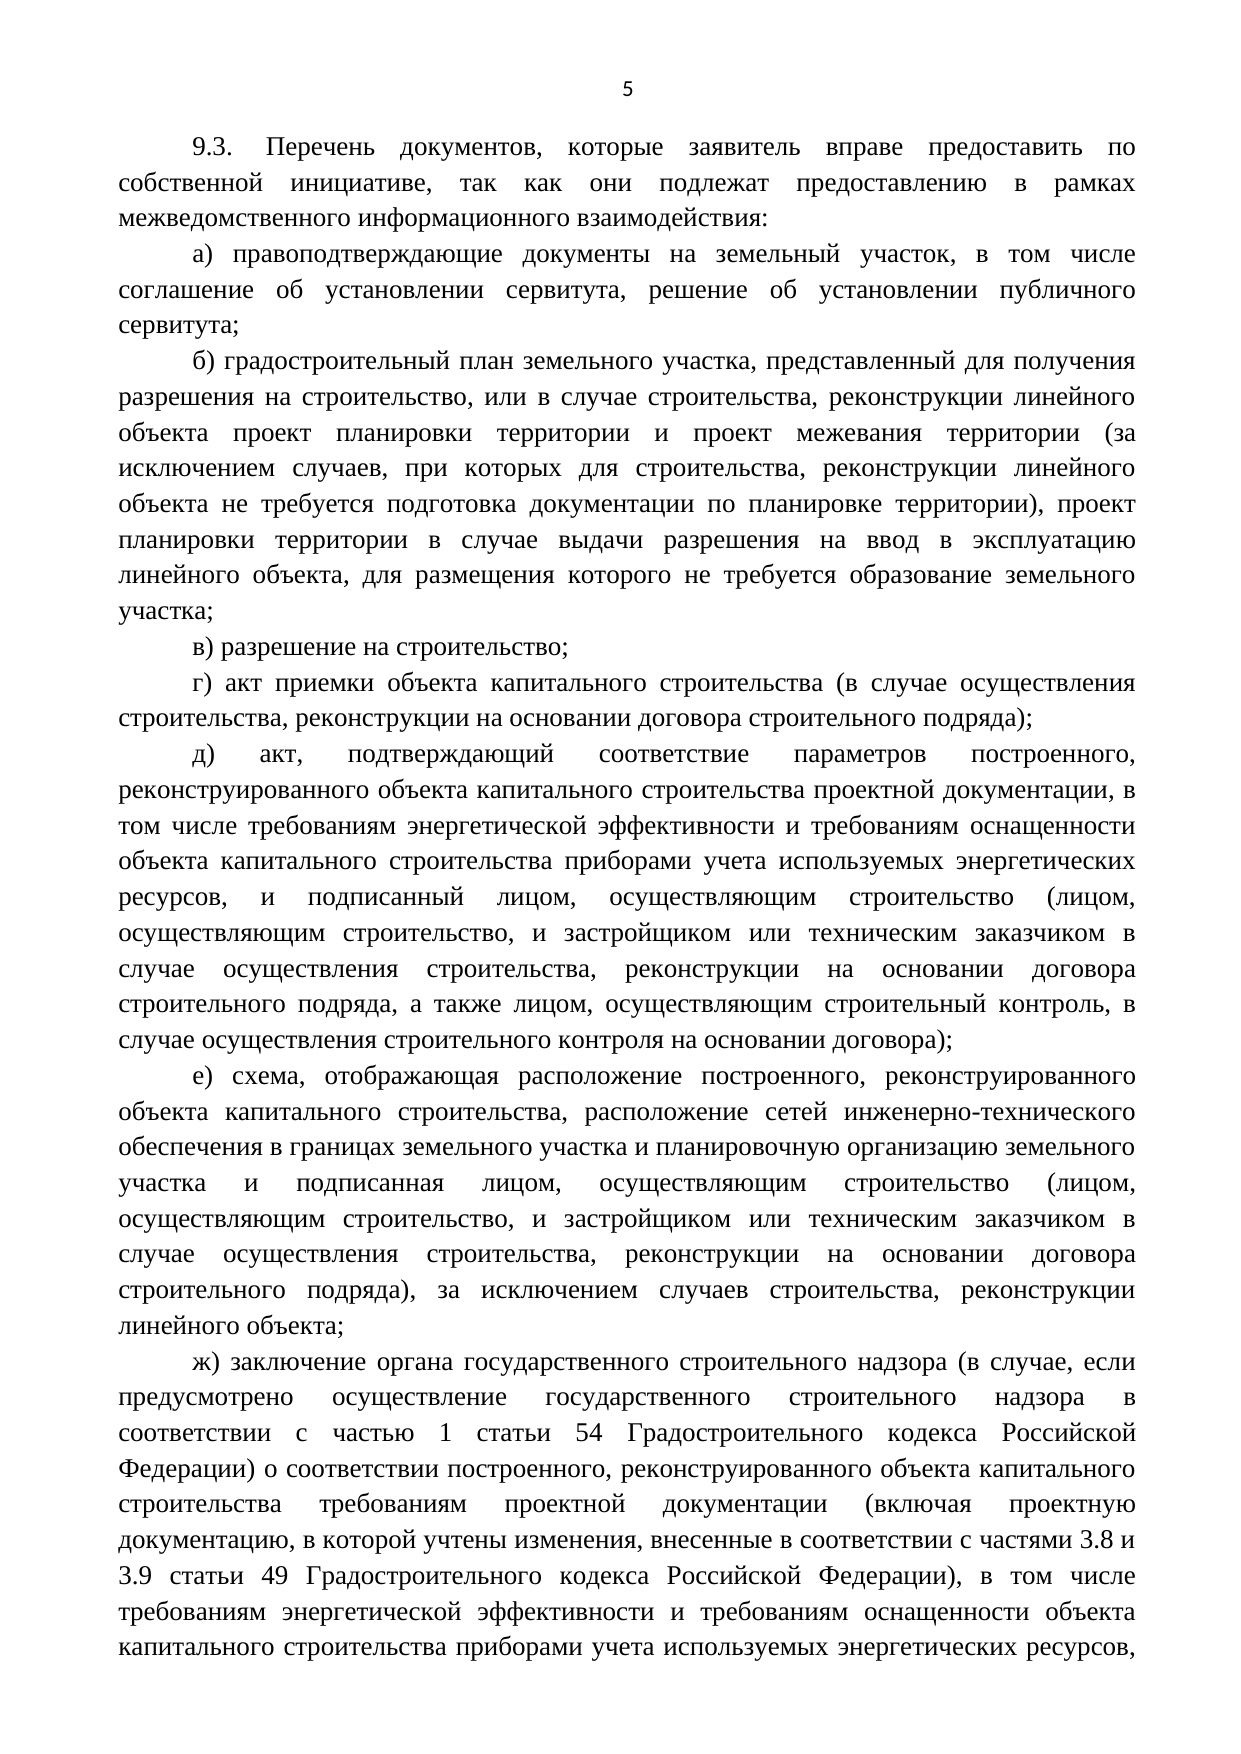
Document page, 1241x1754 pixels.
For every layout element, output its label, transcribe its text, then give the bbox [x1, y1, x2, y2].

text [118, 1345, 1137, 1662]
list Перечень документов, которые заявитель вправе предоставить по собственной инициативе, так как они подлежат предоставлению в рамках межведомственного информационного взаимодействия: [118, 130, 1137, 232]
text е) схема, отображающая расположение построенного, реконструированного объекта капитального строительства, расположение сетей инженерно-технического обеспечения в границах земельного участка и планировочную организацию земельного участка и подписанная лицом, осуществляющим строительство (лицом, осуществляющим строительство, и застройщиком или техническим заказчиком в случае осуществления строительства, реконструкции на основании договора строительного подряда), за исключением случаев строительства, реконструкции линейного объекта; [118, 1059, 1137, 1340]
text г) акт приемки объекта капитального строительства (в случае осуществления строительства, реконструкции на основании договора строительного подряда); [118, 666, 1137, 733]
text б) градостроительный план земельного участка, представленный для получения разрешения на строительство, или в случае строительства, реконструкции линейного объекта проект планировки территории и проект межевания территории (за исключением случаев, при которых для строительства, реконструкции линейного объекта не требуется подготовка документации по планировке территории), проект планировки территории в случае выдачи разрешения на ввод в эксплуатацию линейного объекта, для размещения которого не требуется образование земельного участка; [118, 344, 1137, 626]
text а) правоподтверждающие документы на земельный участок, в том числе соглашение об установлении сервитута, решение об установлении публичного сервитута; [118, 237, 1137, 340]
text в) разрешение на строительство; [118, 630, 1137, 661]
text д) акт, подтверждающий соответствие параметров построенного, реконструированного объекта капитального строительства проектной документации, в том числе требованиям энергетической эффективности и требованиям оснащенности объекта капитального строительства приборами учета используемых энергетических ресурсов, и подписанный лицом, осуществляющим строительство (лицом, осуществляющим строительство, и застройщиком или техническим заказчиком в случае осуществления строительства, реконструкции на основании договора строительного подряда, а также лицом, осуществляющим строительный контроль, в случае осуществления строительного контроля на основании договора); [118, 737, 1137, 1054]
